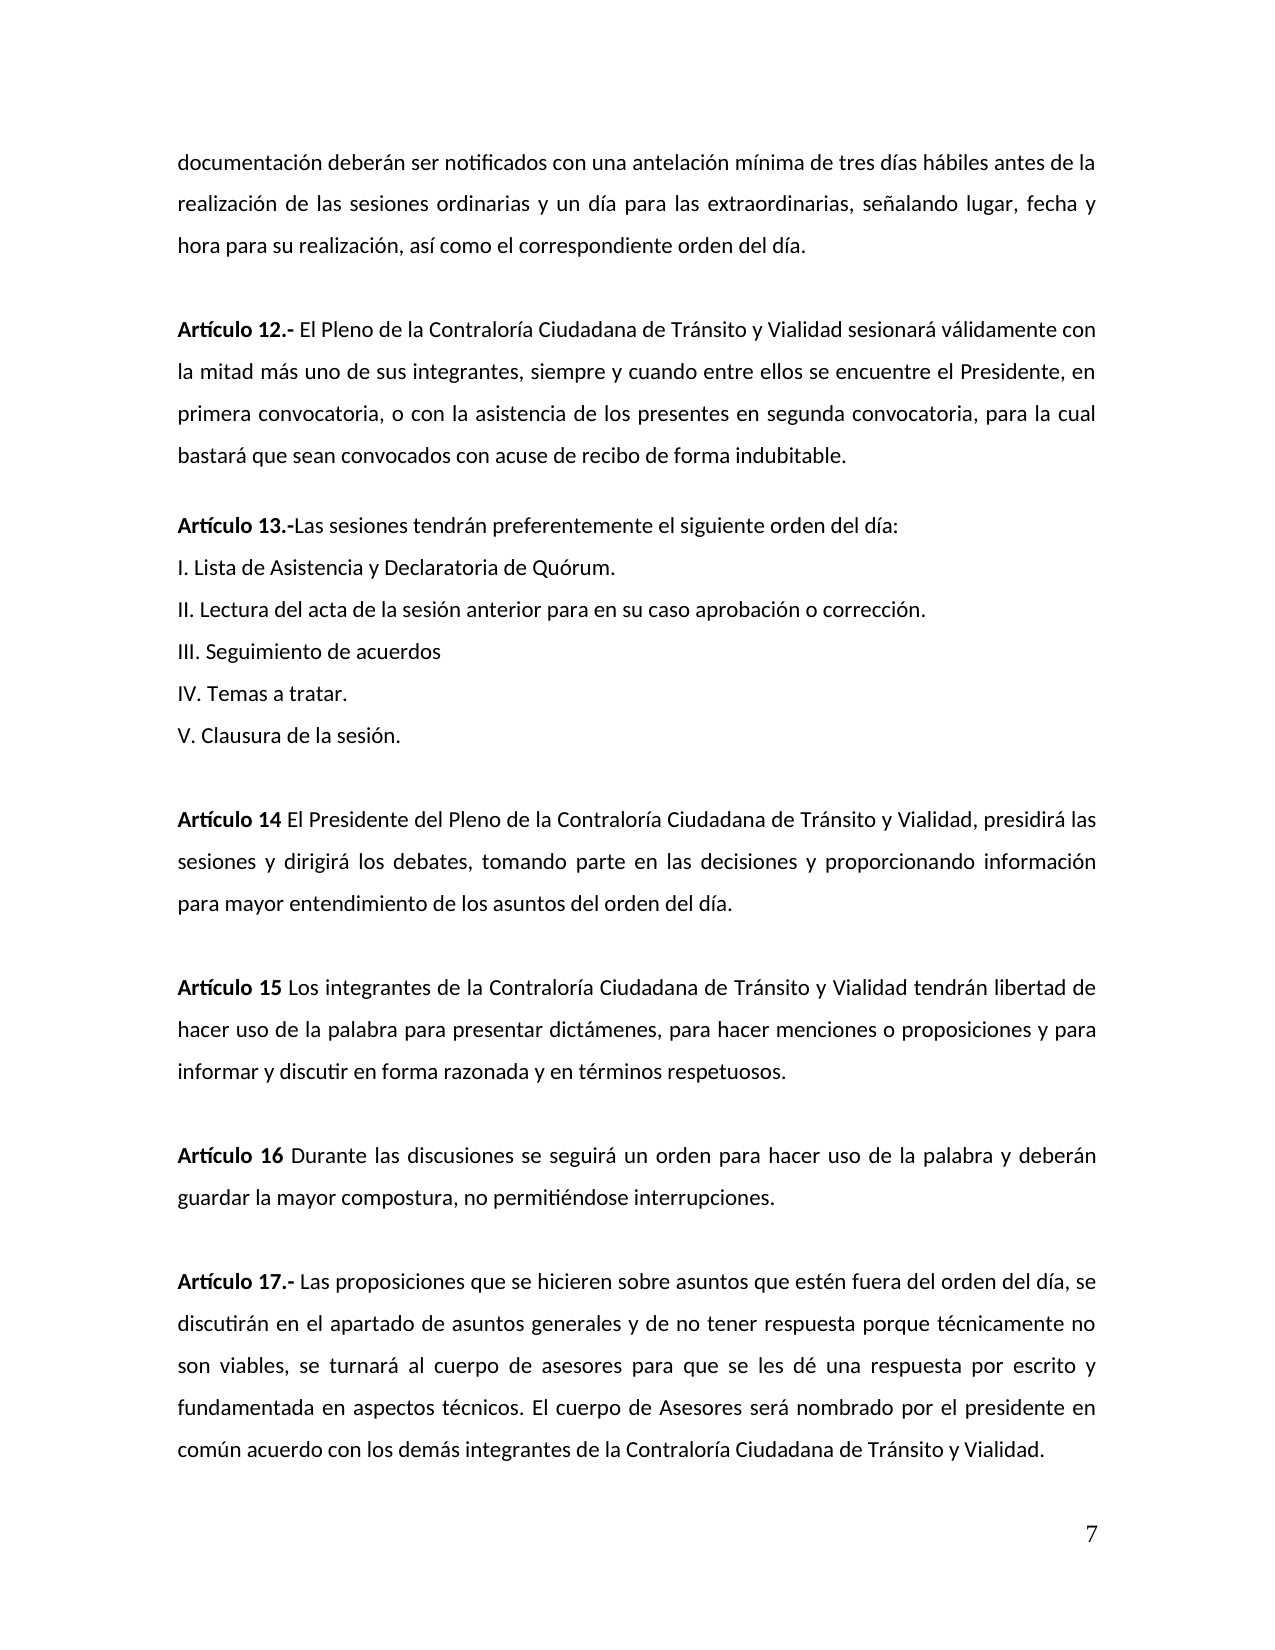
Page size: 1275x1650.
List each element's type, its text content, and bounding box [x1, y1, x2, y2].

text Artículo 14 El Presidente del Pleno de la Contraloría Ciudadana de Tránsito y Vialidad, presidirá las sesiones y dirigirá los debates, tomando parte en las decisiones y proporcionando información para mayor entendimiento de los asuntos del orden del día. [177, 805, 1098, 917]
text Artículo 12.- El Pleno de la Contraloría Ciudadana de Tránsito y Vialidad sesionará válidamente con la mitad más uno de sus integrantes, siempre y cuando entre ellos se encuentre el Presidente, en primera convocatoria, o con la asistencia de los presentes en segunda convocatoria, para la cual bastará que sean convocados con acuse de recibo de forma indubitable. [177, 316, 1098, 469]
text I. Lista de Asistencia y Declaratoria de Quórum. [177, 553, 1098, 581]
text III. Seguimiento de acuerdos [177, 637, 1098, 665]
text Artículo 15 Los integrantes de la Contraloría Ciudadana de Tránsito y Vialidad tendrán libertad de hacer uso de la palabra para presentar dictámenes, para hacer menciones o proposiciones y para informar y discutir en forma razonada y en términos respetuosos. [177, 973, 1098, 1085]
text Artículo 13.-Las sesiones tendrán preferentemente el siguiente orden del día: [177, 511, 1098, 539]
text II. Lectura del acta de la sesión anterior para en su caso aprobación o corrección. [177, 595, 1098, 623]
text IV. Temas a tratar. [177, 679, 1098, 707]
text Artículo 16 Durante las discusiones se seguirá un orden para hacer uso de la palabra y deberán guardar la mayor compostura, no permitiéndose interrupciones. [177, 1141, 1098, 1211]
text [177, 148, 1098, 259]
text V. Clausura de la sesión. [177, 721, 1098, 749]
text Artículo 17.- Las proposiciones que se hicieren sobre asuntos que estén fuera del orden del día, se discutirán en el apartado de asuntos generales y de no tener respuesta porque técnicamente no son viables, se turnará al cuerpo de asesores para que se les dé una respuesta por escrito y fundamentada en aspectos técnicos. El cuerpo de Asesores será nombrado por el presidente en común acuerdo con los demás integrantes de la Contraloría Ciudadana de Tránsito y Vialidad. [177, 1267, 1098, 1463]
